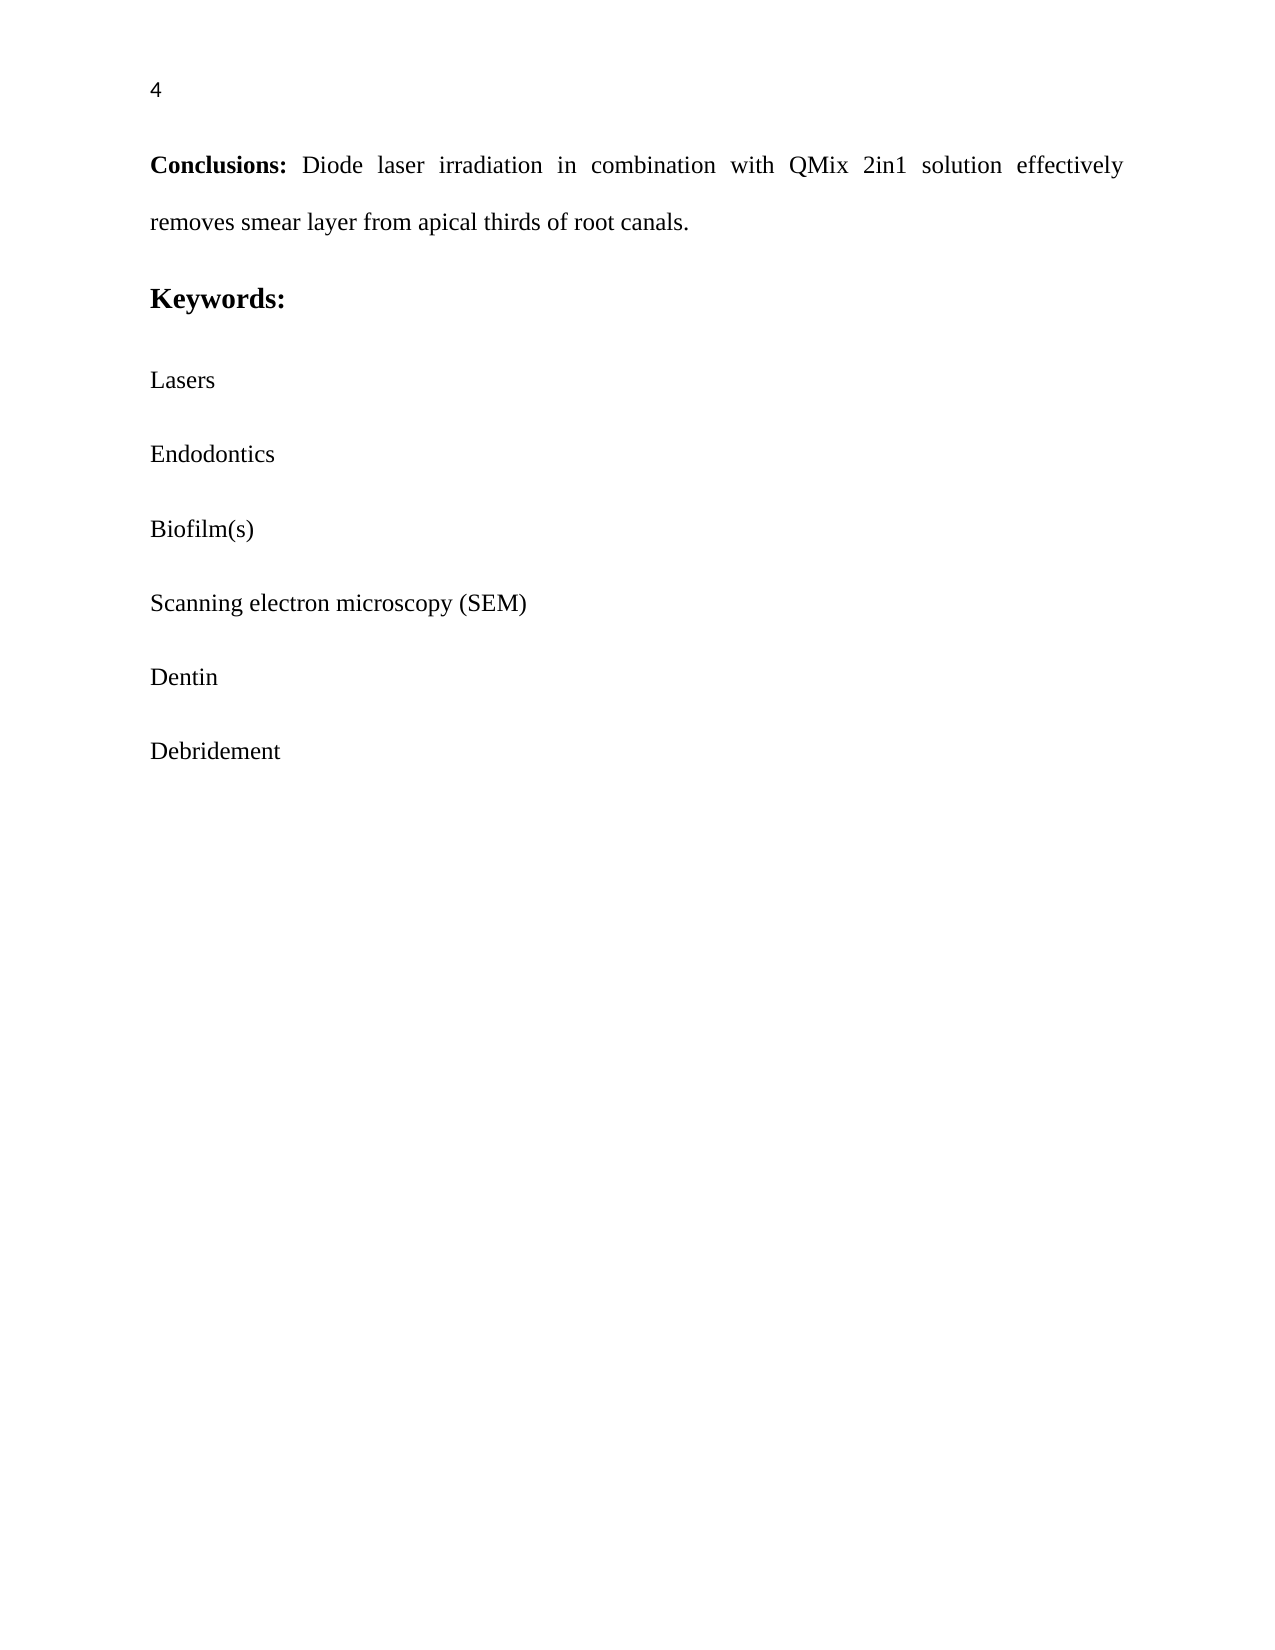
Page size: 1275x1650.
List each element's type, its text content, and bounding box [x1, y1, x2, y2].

text Keywords: [150, 282, 1125, 315]
text Endodontics [150, 439, 1125, 468]
text Conclusions: Diode laser irradiation in combination with QMix 2in1 solution effectively removes smear layer from apical thirds of root canals. [150, 150, 1125, 236]
text Scanning electron microscopy (SEM) [150, 588, 1125, 617]
text Lasers [150, 365, 1125, 394]
text Biofilm(s) [150, 514, 1125, 542]
text Debridement [150, 736, 1125, 765]
text Dentin [150, 662, 1125, 691]
